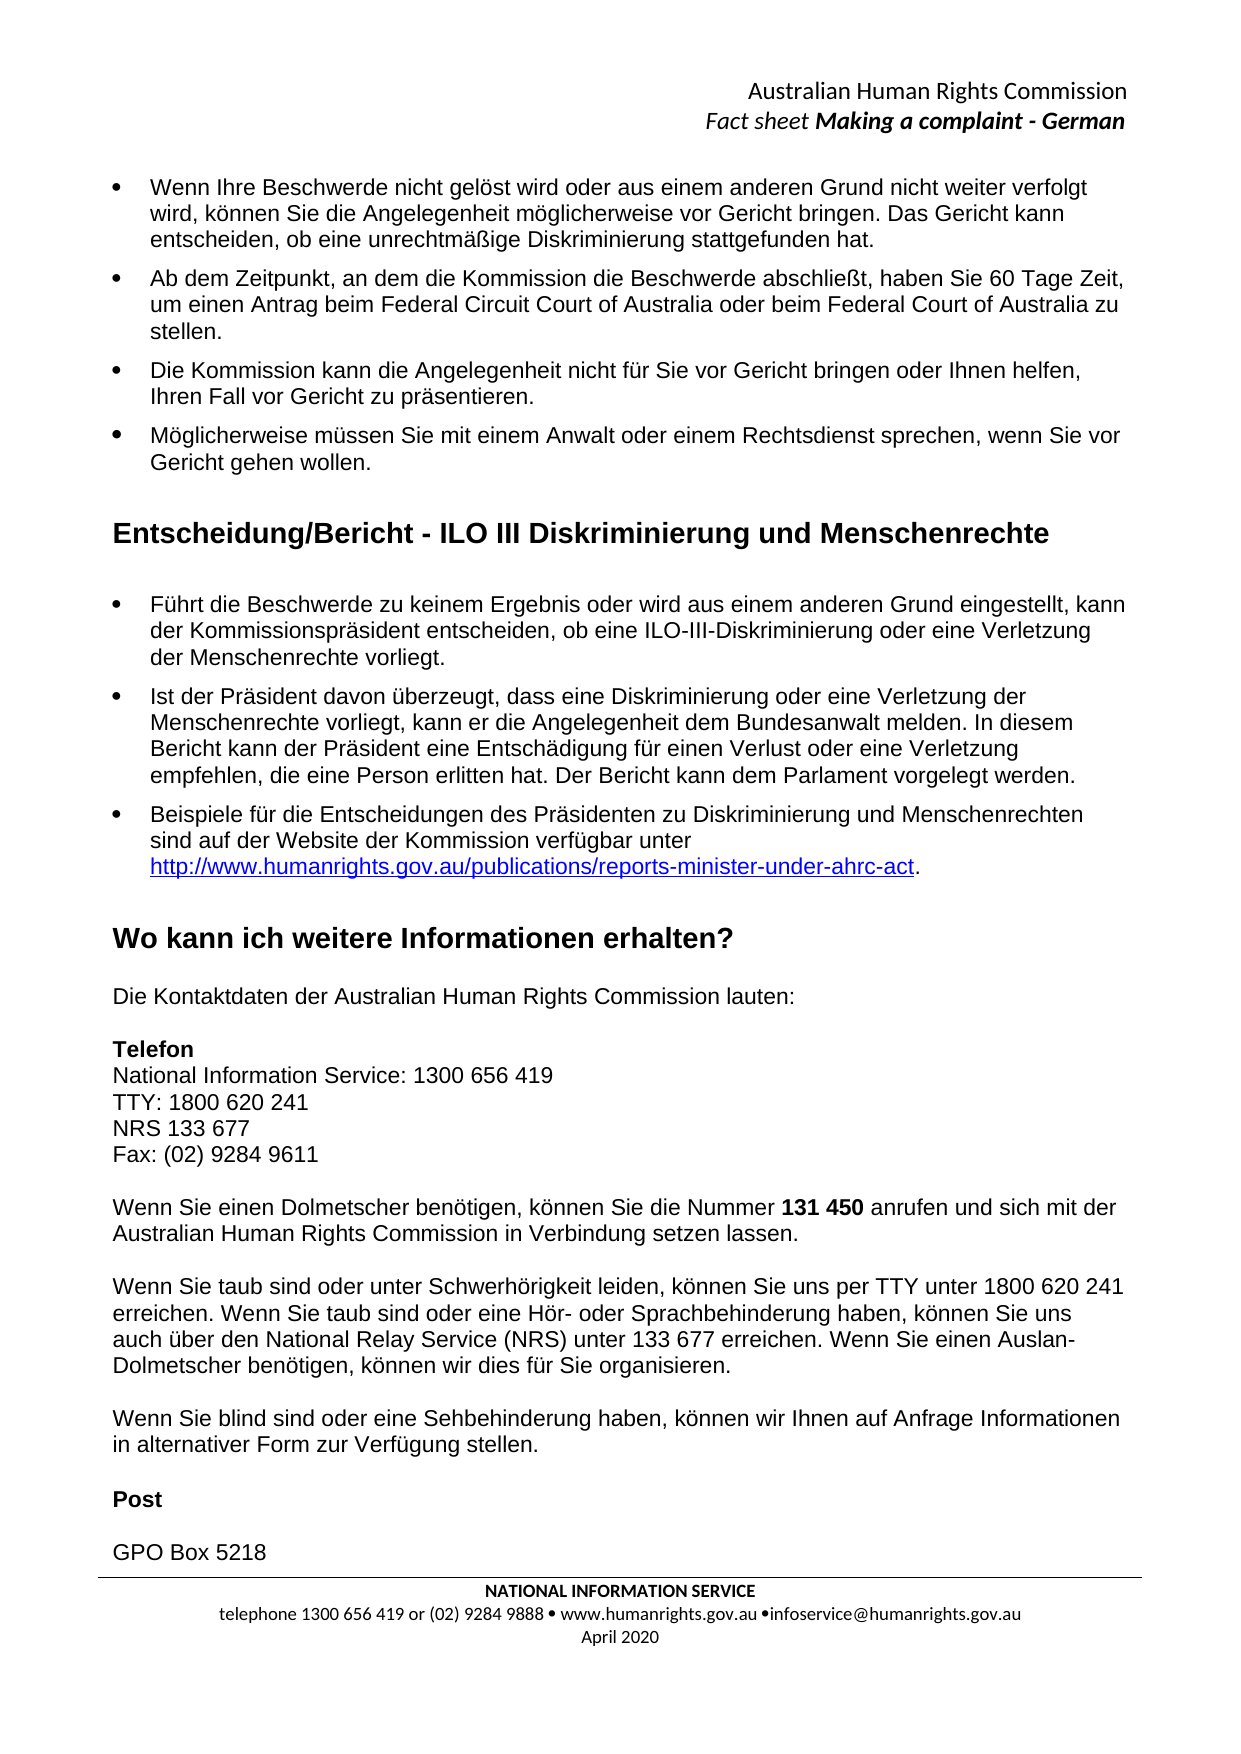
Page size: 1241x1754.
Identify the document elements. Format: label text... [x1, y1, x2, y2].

text Entscheidung/Bericht - ILO III Diskriminierung und Menschenrechte [112, 516, 1128, 550]
text National Information Service: 1300 656 419 [112, 1062, 1128, 1089]
list Ist der Präsident davon überzeugt, dass eine Diskriminierung oder eine Verletzung der Menschenrechte vorliegt, kann er die Angelegenheit dem Bundesanwalt melden. In diesem Bericht kann der Präsident eine Entschädigung für einen Verlust oder eine Verletzung empfehlen, die eine Person erlitten hat. Der Bericht kann dem Parlament vorgelegt werden. [112, 683, 1128, 788]
text TTY: 1800 620 241 [112, 1089, 1128, 1115]
text GPO Box 5218 [112, 1539, 1128, 1565]
text Wenn Sie blind sind oder eine Sehbehinderung haben, können wir Ihnen auf Anfrage Informationen in alternativer Form zur Verfügung stellen. [112, 1405, 1128, 1458]
list Wenn Ihre Beschwerde nicht gelöst wird oder aus einem anderen Grund nicht weiter verfolgt wird, können Sie die Angelegenheit möglicherweise vor Gericht bringen. Das Gericht kann entscheiden, ob eine unrechtmäßige Diskriminierung stattgefunden hat. [112, 173, 1128, 253]
text Die Kontaktdaten der Australian Human Rights Commission lauten: [112, 983, 1128, 1009]
list Die Kommission kann die Angelegenheit nicht für Sie vor Gericht bringen oder Ihnen helfen, Ihren Fall vor Gericht zu präsentieren. [112, 357, 1128, 409]
text Telefon [112, 1036, 1128, 1062]
text Fax: (02) 9284 9611 [112, 1141, 1128, 1168]
list Beispiele für die Entscheidungen des Präsidenten zu Diskriminierung und Menschenrechten sind auf der Website der Kommission verfügbar unter http://www.humanrights.gov.au/publications/reports-minister-under-ahrc-act. [112, 801, 1128, 880]
text Wenn Sie taub sind oder unter Schwerhörigkeit leiden, können Sie uns per TTY unter 1800 620 241 erreichen. Wenn Sie taub sind oder eine Hör- oder Sprachbehinderung haben, können Sie uns auch über den National Relay Service (NRS) unter 133 677 erreichen. Wenn Sie einen Auslan-Dolmetscher benötigen, können wir dies für Sie organisieren. [112, 1273, 1128, 1378]
text Wo kann ich weitere Informationen erhalten? [112, 921, 1128, 954]
list Führt die Beschwerde zu keinem Ergebnis oder wird aus einem anderen Grund eingestellt, kann der Kommissionspräsident entscheiden, ob eine ILO-III-Diskriminierung oder eine Verletzung der Menschenrechte vorliegt. [112, 591, 1128, 670]
list Möglicherweise müssen Sie mit einem Anwalt oder einem Rechtsdienst sprechen, wenn Sie vor Gericht gehen wollen. [112, 422, 1128, 475]
text Wenn Sie einen Dolmetscher benötigen, können Sie die Nummer 131 450 anrufen und sich mit der Australian Human Rights Commission in Verbindung setzen lassen. [112, 1194, 1128, 1247]
text NRS 133 677 [112, 1115, 1128, 1141]
list Ab dem Zeitpunkt, an dem die Kommission die Beschwerde abschließt, haben Sie 60 Tage Zeit, um einen Antrag beim Federal Circuit Court of Australia oder beim Federal Court of Australia zu stellen. [112, 265, 1128, 344]
text Post [112, 1486, 1128, 1513]
